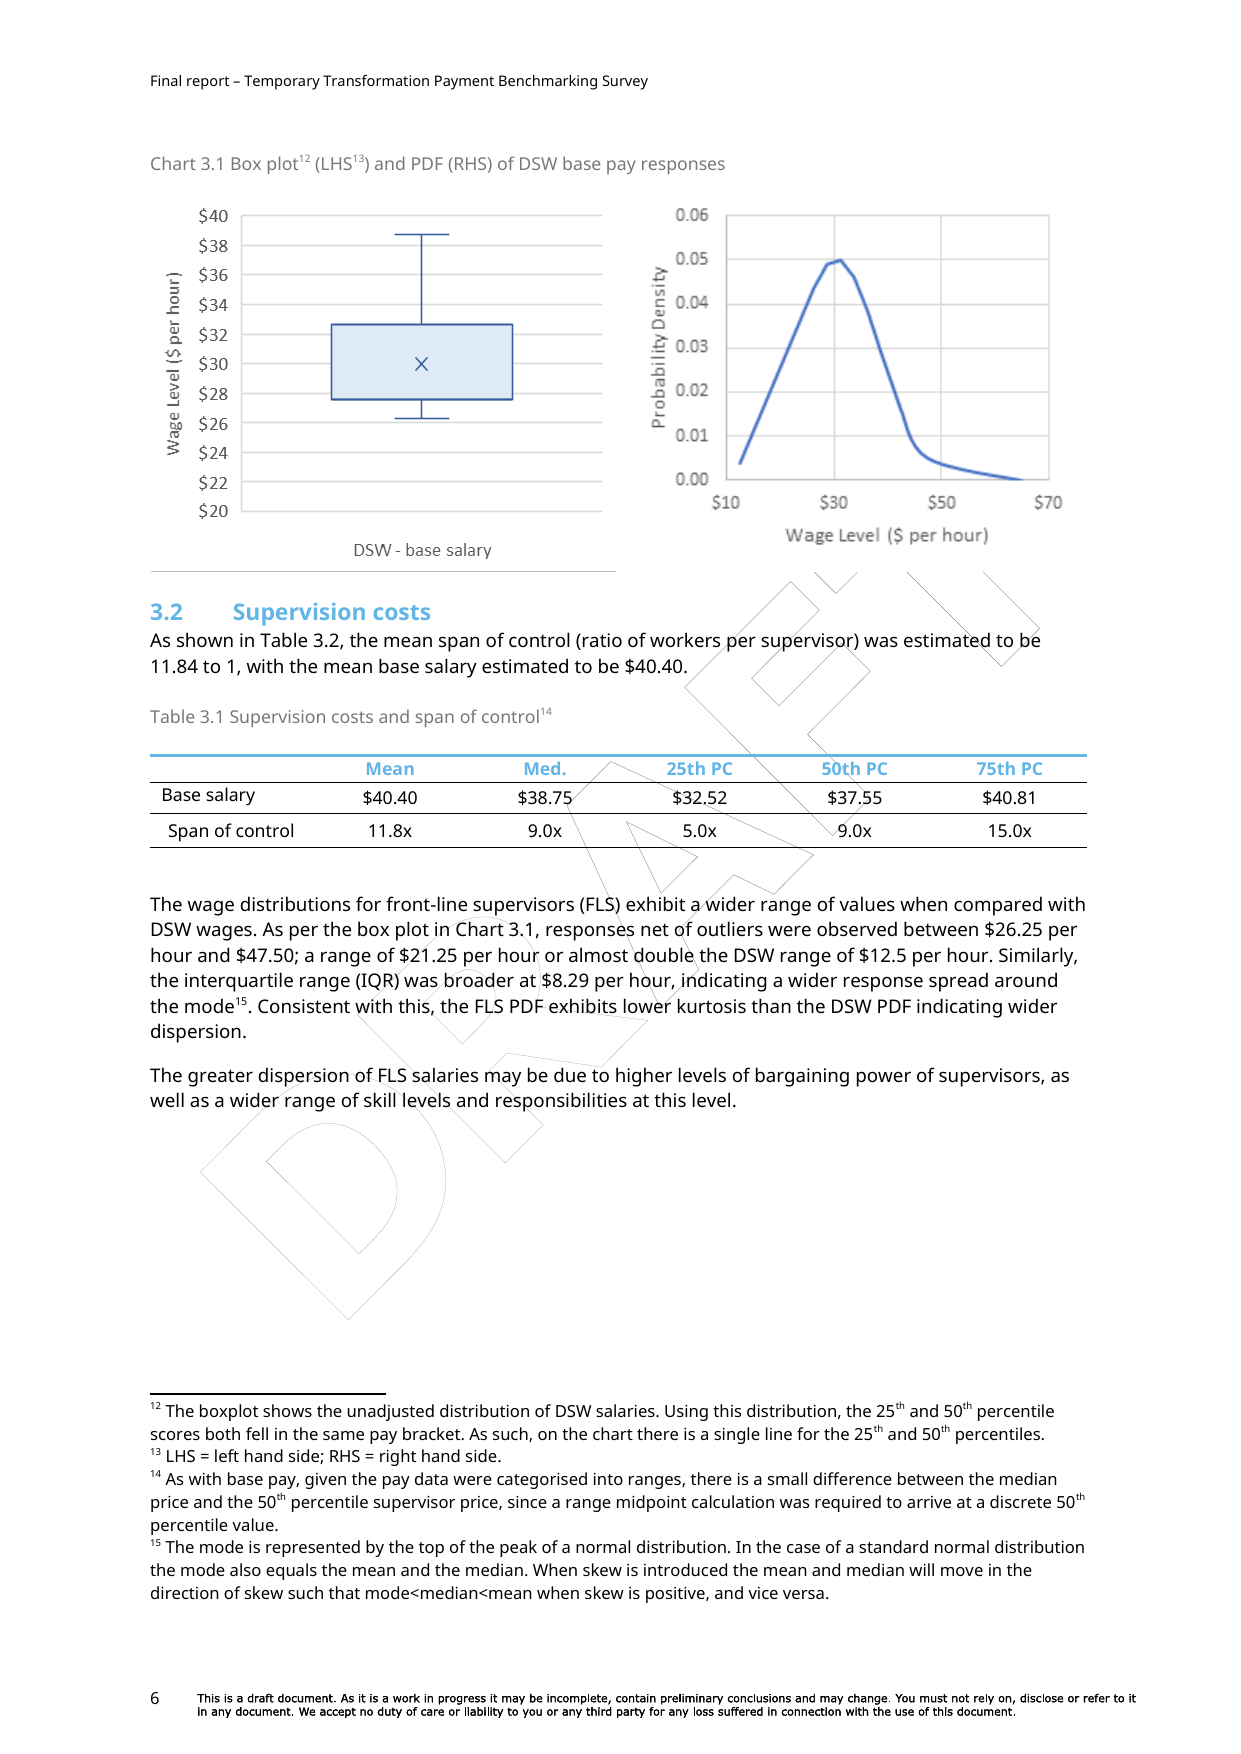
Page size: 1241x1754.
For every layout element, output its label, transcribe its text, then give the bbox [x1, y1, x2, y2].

text The greater dispersion of FLS salaries may be due to higher levels of bargaining power of supervisors, as well as a wider range of skill levels and responsibilities at this level. [150, 1062, 1090, 1113]
table_cell $40.40 [313, 783, 467, 813]
text The wage distributions for front-line supervisors (FLS) exhibit a wider range of values when compared with DSW wages. As per the box plot in Chart 3.2, responses net of outliers were observed between $26.25 per hour and $47.50; a range of $21.25 per hour or almost double the DSW range of $12.5 per hour. Similarly, the interquartile range (IQR) was broader at $8.29 per hour, indicating a wider response spread around the mode. Consistent with this, the FLS PDF exhibits lower kurtosis than the DSW PDF indicating wider dispersion. [150, 891, 1090, 1044]
subtitle Supervision costs [150, 596, 1090, 627]
table_header 50th PC [777, 757, 932, 782]
table_header Mean [313, 757, 467, 782]
table_header [150, 757, 312, 782]
table_cell $32.52 [622, 783, 777, 813]
table_cell $38.75 [468, 783, 622, 813]
text As shown in Table 3.2, the mean span of control (ratio of workers per supervisor) was estimated to be 11.84 to 1, with the mean base salary estimated to be $40.40. [150, 627, 1090, 678]
table_cell Span of control [150, 814, 312, 847]
table_cell Base salary [150, 783, 312, 813]
table_cell $40.81 [932, 783, 1087, 813]
table_cell 15.0x [932, 814, 1087, 847]
table_cell 9.0x [468, 814, 622, 847]
table_cell $37.55 [777, 783, 932, 813]
table_header 25th PC [622, 757, 777, 782]
table_cell 9.0x [777, 814, 932, 847]
table_cell 5.0x [622, 814, 777, 847]
table_header Med. [468, 757, 622, 782]
text Box plot (LHS) and PDF (RHS) of DSW base pay responses [150, 150, 1090, 175]
table_header 75th PC [932, 757, 1087, 782]
picture [150, 193, 618, 572]
table_cell 11.8x [313, 814, 467, 847]
text Supervision costs and span of control [150, 703, 1090, 728]
